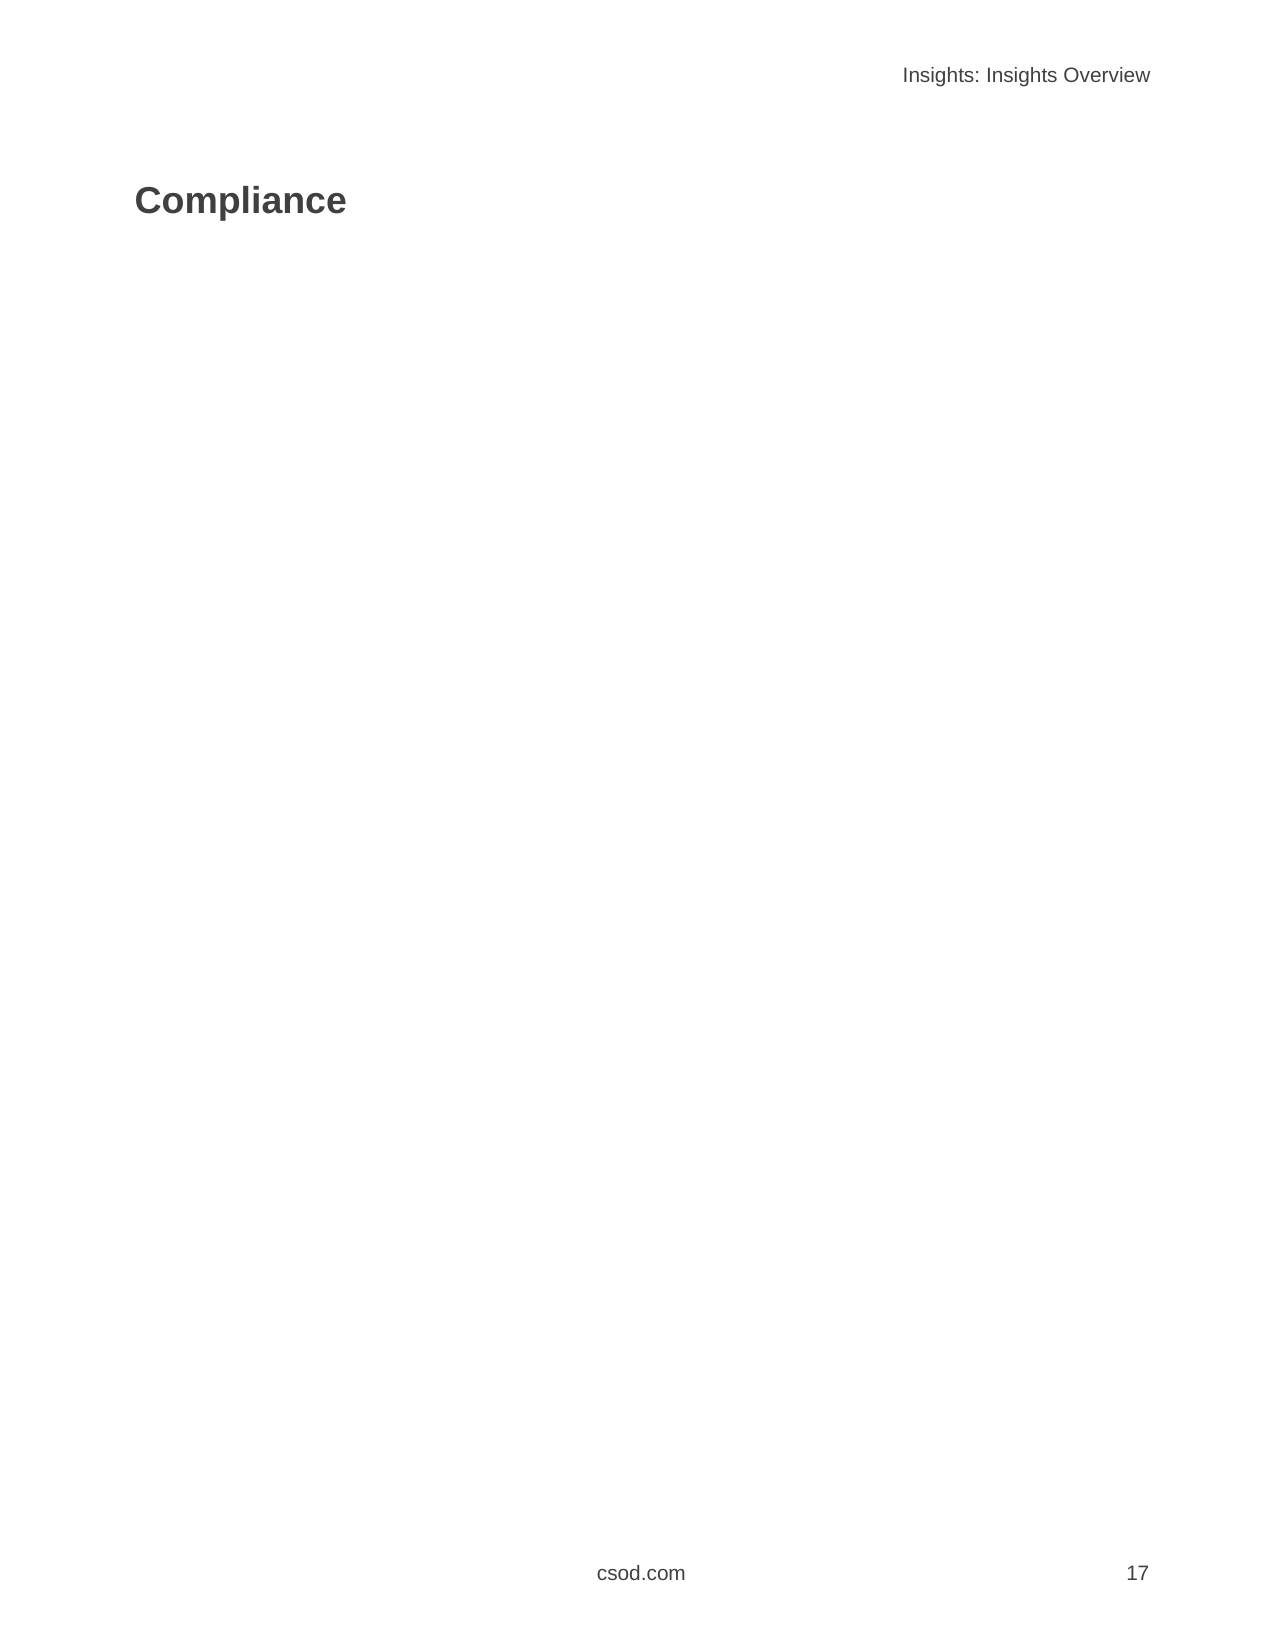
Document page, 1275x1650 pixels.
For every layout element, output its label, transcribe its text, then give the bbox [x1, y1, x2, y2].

text Compliance [134, 178, 1150, 221]
